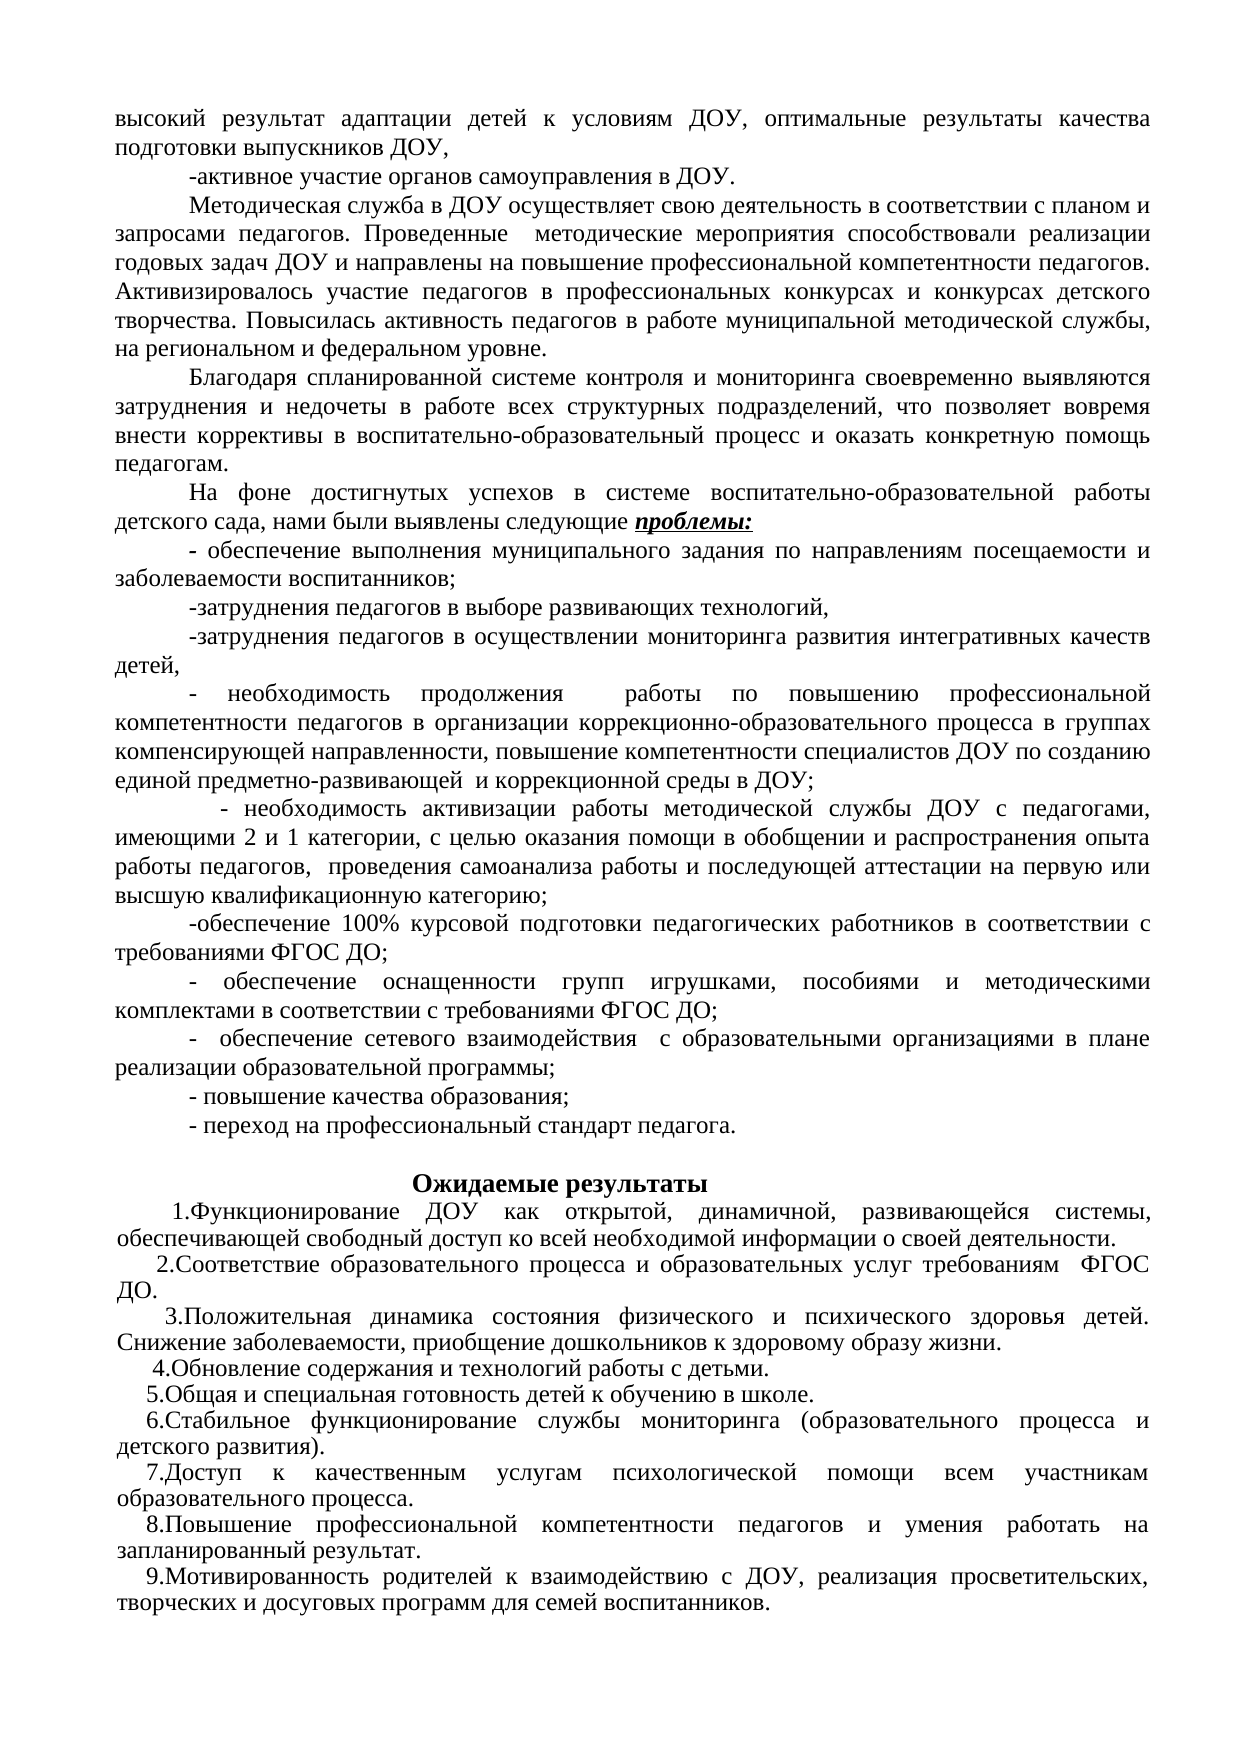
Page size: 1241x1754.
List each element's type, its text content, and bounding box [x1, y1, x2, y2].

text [114, 103, 1152, 161]
text - обеспечение оснащенности групп игрушками, пособиями и методическими комплектами в соответствии с требованиями ФГОС ДО; [114, 966, 1152, 1023]
text 5.Общая и специальная готовность детей к обучению в школе. [117, 1381, 1149, 1407]
text 1.Функционирование ДОУ как открытой, динамичной, развивающейся системы, обеспечивающей свободный доступ ко всей необходимой информации о своей деятельности. [117, 1198, 1152, 1251]
text -активное участие органов самоуправления в ДОУ. [114, 161, 1152, 190]
text - необходимость активизации работы методической службы ДОУ с педагогами, имеющими 2 и 1 категории, с целью оказания помощи в обобщении и распространения опыта работы педагогов, проведения самоанализа работы и последующей аттестации на первую или высшую квалификационную категорию; [114, 793, 1152, 908]
text 2.Соответствие образовательного процесса и образовательных услуг требованиям ФГОС ДО. [117, 1251, 1149, 1303]
text - повышение качества образования; [114, 1081, 1152, 1110]
text - переход на профессиональный стандарт педагога. [114, 1110, 1152, 1138]
text Благодаря спланированной системе контроля и мониторинга своевременно выявляются затруднения и недочеты в работе всех структурных подразделений, что позволяет вовремя внести коррективы в воспитательно-образовательный процесс и оказать конкретную помощь педагогам. [114, 362, 1152, 477]
text Методическая служба в ДОУ осуществляет свою деятельность в соответствии с планом и запросами педагогов. Проведенные методические мероприятия способствовали реализации годовых задач ДОУ и направлены на повышение профессиональной компетентности педагогов. Активизировалось участие педагогов в профессиональных конкурсах и конкурсах детского творчества. Повысилась активность педагогов в работе муниципальной методической службы, на региональном и федеральном уровне. [114, 190, 1152, 362]
text На фоне достигнутых успехов в системе воспитательно-образовательной работы детского сада, нами были выявлены следующие проблемы: [114, 477, 1152, 535]
text 3.Положительная динамика состояния физического и психического здоровья детей. Снижение заболеваемости, приобщение дошкольников к здоровому образу жизни. [117, 1303, 1149, 1355]
text 8.Повышение профессиональной компетентности педагогов и умения работать на запланированный результат. [117, 1512, 1149, 1564]
text - обеспечение сетевого взаимодействия с образовательными организациями в плане реализации образовательной программы; [114, 1023, 1152, 1081]
text Ожидаемые результаты [283, 1167, 1152, 1198]
text 6.Стабильное функционирование службы мониторинга (образовательного процесса и детского развития). [117, 1407, 1149, 1459]
text - необходимость продолжения работы по повышению профессиональной компетентности педагогов в организации коррекционно-образовательного процесса в группах компенсирующей направленности, повышение компетентности специалистов ДОУ по созданию единой предметно-развивающей и коррекционной среды в ДОУ; [114, 678, 1152, 793]
text -затруднения педагогов в выборе развивающих технологий, [114, 592, 1152, 621]
text -обеспечение 100% курсовой подготовки педагогических работников в соответствии с требованиями ФГОС ДО; [114, 908, 1152, 966]
text 4.Обновление содержания и технологий работы с детьми. [114, 1355, 1152, 1381]
text 7.Доступ к качественным услугам психологической помощи всем участникам образовательного процесса. [117, 1459, 1149, 1512]
text 9.Мотивированность родителей к взаимодействию с ДОУ, реализация просветительских, творческих и досуговых программ для семей воспитанников. [117, 1564, 1149, 1616]
text - обеспечение выполнения муниципального задания по направлениям посещаемости и заболеваемости воспитанников; [114, 535, 1152, 592]
text -затруднения педагогов в осуществлении мониторинга развития интегративных качеств детей, [114, 621, 1152, 678]
